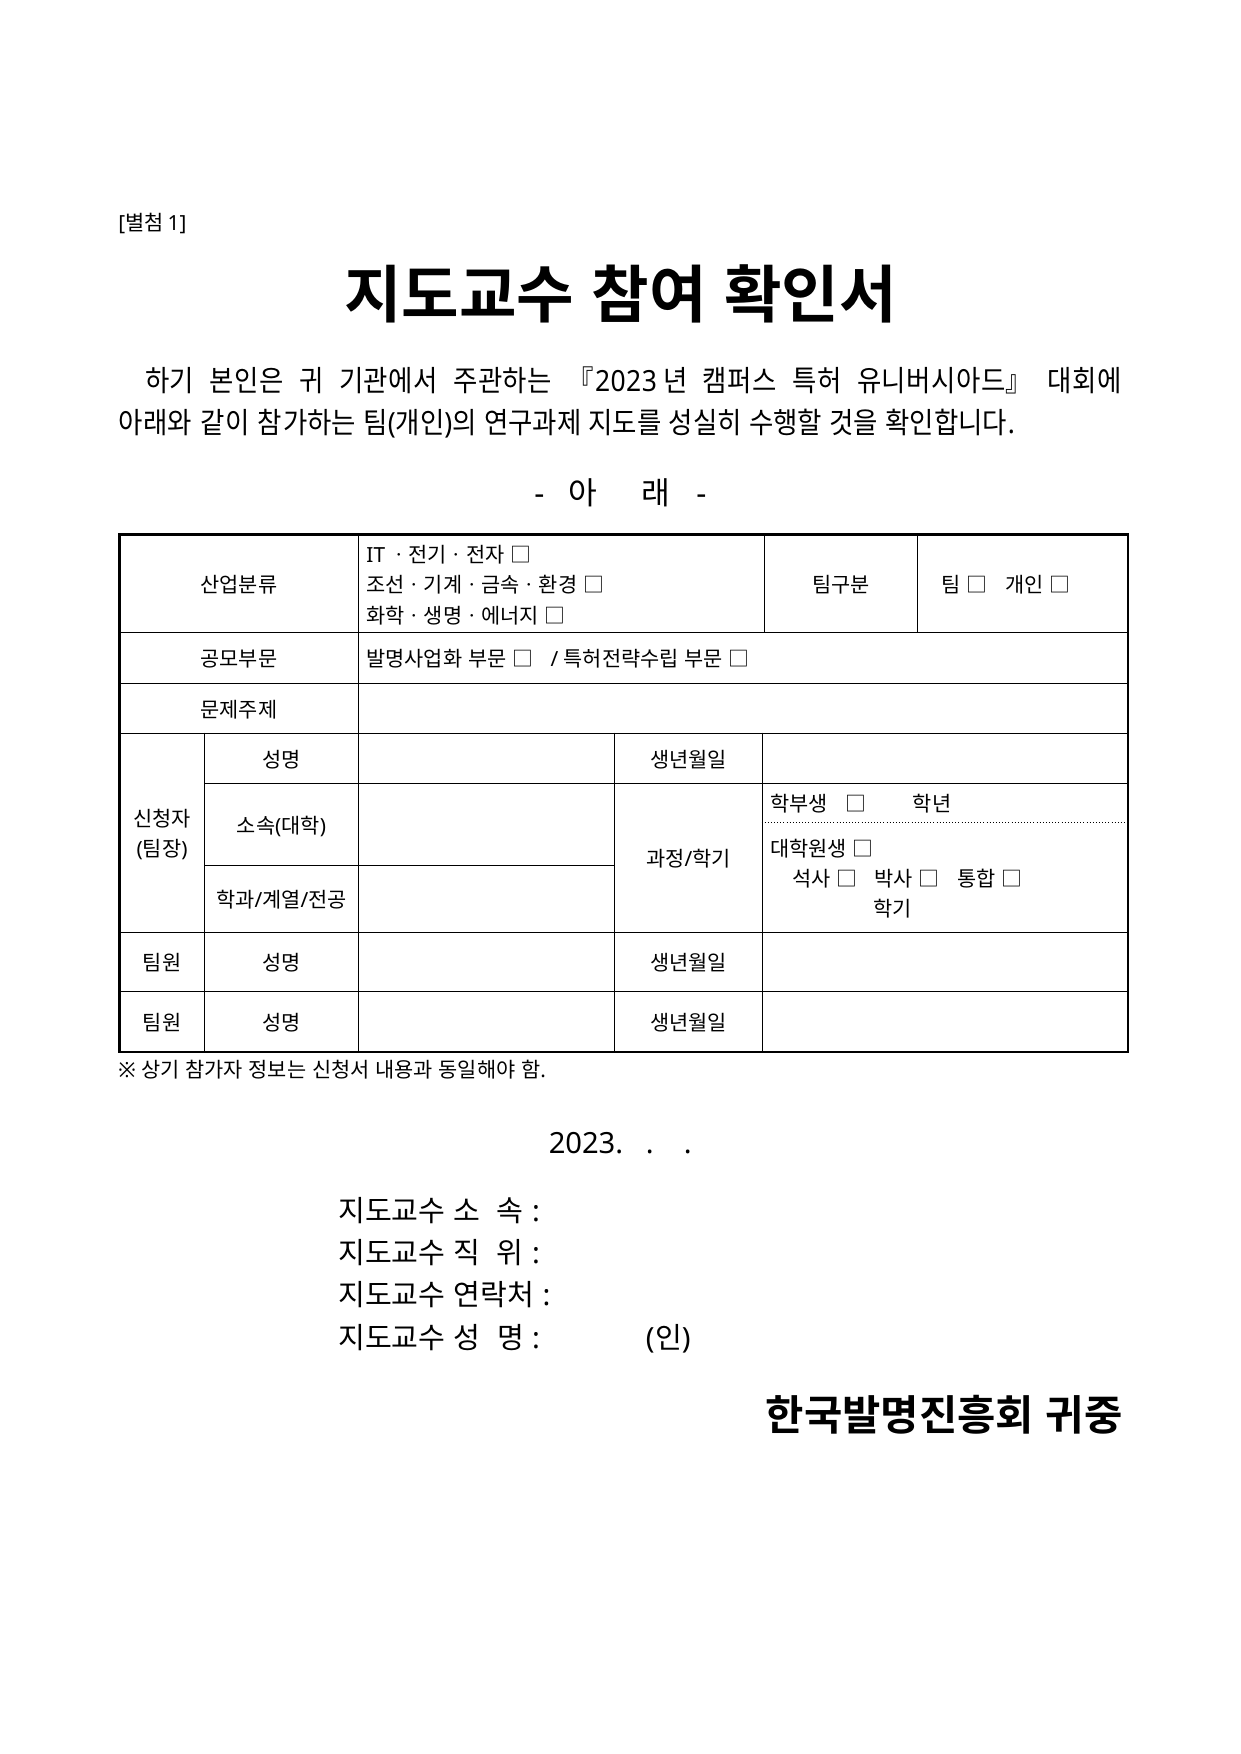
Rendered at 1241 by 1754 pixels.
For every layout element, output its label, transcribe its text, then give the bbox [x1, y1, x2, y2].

text 지도교수 성 명 : (인) [118, 1314, 1122, 1357]
text - 아 래 - [118, 468, 1122, 513]
table_cell [359, 734, 614, 783]
text 하기 본인은 귀 기관에서 주관하는 『2023년 캠퍼스 특허 유니버시아드』 대회에 아래와 같이 참가하는 팀(개인)의 연구과제 지도를 성실히 수행할 것을 확인합니다. [118, 358, 1122, 442]
text [별첨1] [118, 207, 1122, 237]
table_cell 신청자 (팀장) [121, 734, 204, 932]
table_cell [359, 866, 614, 932]
table_cell [359, 784, 614, 865]
table_cell 성명 [205, 933, 358, 991]
table_cell 발명사업화 부문 □ / 특허전략수립 부문 □ [359, 633, 1127, 682]
table_cell [763, 992, 1127, 1051]
table_cell [763, 933, 1127, 991]
table_cell 팀원 [121, 933, 204, 991]
table_cell 생년월일 [615, 933, 762, 991]
table_cell [359, 684, 1127, 733]
text 지도교수 연락처 : [118, 1272, 1122, 1314]
table_cell 학과/계열/전공 [205, 866, 358, 932]
table_header 팀구분 [765, 536, 917, 632]
table_header 산업분류 [121, 536, 358, 632]
table_cell 학부생 □ 학년 [763, 784, 1127, 822]
table_header ITㆍ전기ㆍ전자 □ 조선ㆍ기계ㆍ금속ㆍ환경 □ 화학ㆍ생명ㆍ에너지 □ [359, 536, 764, 632]
table_cell 성명 [205, 734, 358, 783]
text 2023. . . [118, 1122, 1122, 1162]
table_cell 대학원생 □ 석사 □ 박사 □ 통합 □ 학기 [763, 822, 1127, 932]
text ※ 상기 참가자 정보는 신청서 내용과 동일해야 함. [118, 1053, 1122, 1083]
table_cell 문제주제 [121, 684, 358, 733]
table_cell 과정/학기 [615, 784, 762, 932]
table_cell 공모부문 [121, 633, 358, 682]
table_cell [359, 992, 614, 1051]
table_cell [763, 734, 1127, 783]
table_header 팀 □ 개인 □ [918, 536, 1127, 632]
text 지도교수 소 속 : [118, 1187, 1122, 1229]
table_cell 소속(대학) [205, 784, 358, 865]
text 한국발명진흥회 귀중 [118, 1382, 1122, 1442]
table_cell 생년월일 [615, 734, 762, 783]
text 지도교수 직 위 : [118, 1229, 1122, 1272]
table_cell [359, 933, 614, 991]
table_cell 성명 [205, 992, 358, 1051]
text 지도교수 참여 확인서 [118, 244, 1122, 335]
table_cell 팀원 [121, 992, 204, 1051]
table_cell 생년월일 [615, 992, 762, 1051]
